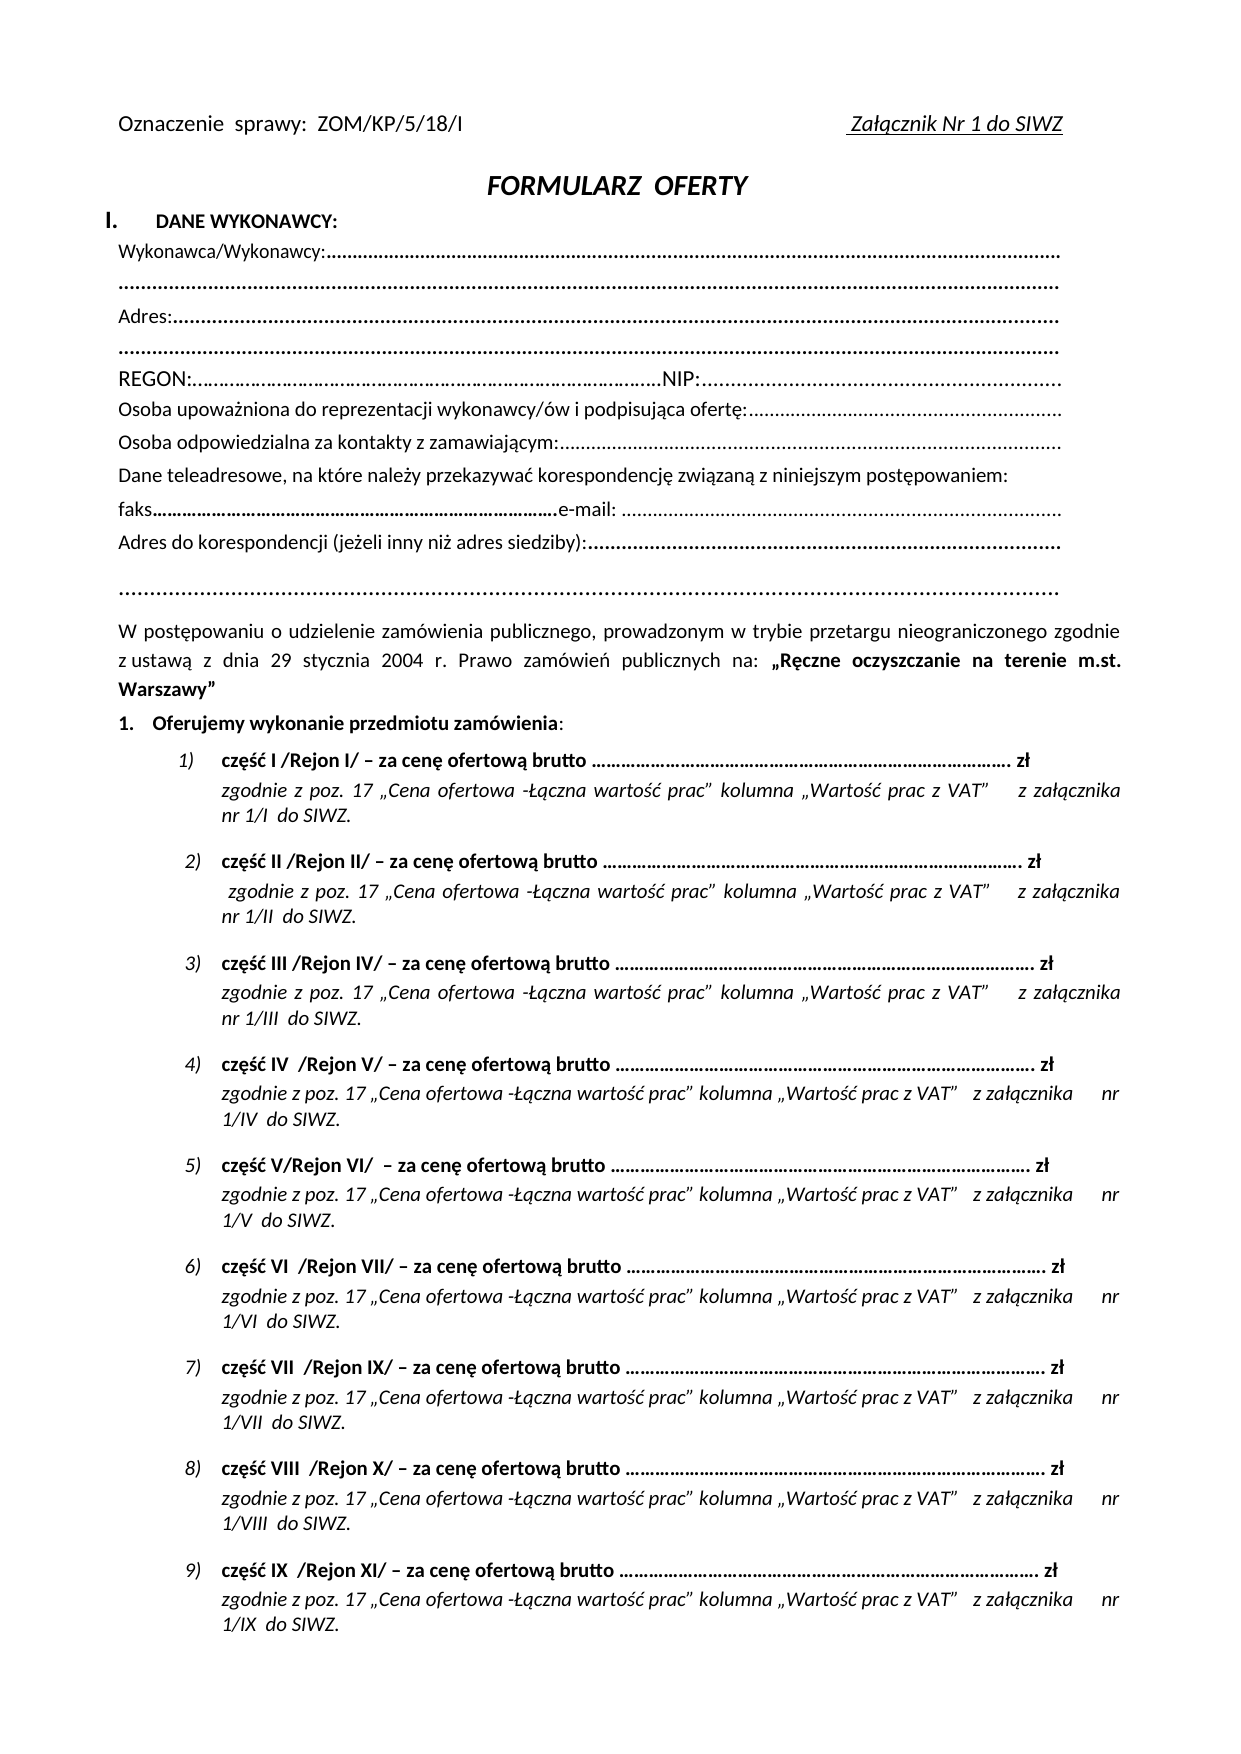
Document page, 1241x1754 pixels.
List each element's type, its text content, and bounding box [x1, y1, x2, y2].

list DANE WYKONAWCY: [118, 208, 1122, 234]
list zgodnie z poz. 17 „Cena ofertowa -Łączna wartość prac” kolumna „Wartość prac z VAT” z załącznika nr 1/V do SIWZ. [221, 1182, 1122, 1232]
list zgodnie z poz. 17 „Cena ofertowa -Łączna wartość prac” kolumna „Wartość prac z VAT” z załącznika nr 1/VII do SIWZ. [221, 1384, 1122, 1435]
list zgodnie z poz. 17 „Cena ofertowa -Łączna wartość prac” kolumna „Wartość prac z VAT” z załącznika nr 1/IV do SIWZ. [221, 1081, 1122, 1131]
list część VII /Rejon IX/ – za cenę ofertową brutto …………………………………………………………………………. zł [184, 1354, 1122, 1380]
text W postępowaniu o udzielenie zamówienia publicznego, prowadzonym w trybie przetargu nieograniczonego zgodnie z ustawą z dnia 29 stycznia 2004 r. Prawo zamówień publicznych na: „Ręczne oczyszczanie na terenie m.st. Warszawy” [118, 618, 1122, 702]
list część V/Rejon VI/ – za cenę ofertową brutto …………………………………………………………………………. zł [184, 1152, 1122, 1178]
subtitle FORMULARZ OFERTY [487, 167, 1122, 202]
list część IV /Rejon V/ – za cenę ofertową brutto …………………………………………………………………………. zł [184, 1051, 1122, 1076]
text Adres do korespondencji (jeżeli inny niż adres siedziby): [118, 529, 1122, 554]
list zgodnie z poz. 17 „Cena ofertowa -Łączna wartość prac” kolumna „Wartość prac z VAT” z załącznika nr 1/I do SIWZ. [221, 777, 1122, 828]
list część IX /Rejon XI/ – za cenę ofertową brutto …………………………………………………………………………. zł [184, 1557, 1122, 1582]
list Oferujemy wykonanie przedmiotu zamówienia: [118, 710, 1122, 735]
text Dane teleadresowe, na które należy przekazywać korespondencję związaną z niniejszym postępowaniem: [118, 462, 1122, 488]
text Osoba upoważniona do reprezentacji wykonawcy/ów i podpisująca ofertę: [118, 396, 1122, 421]
text Wykonawca/Wykonawcy: [118, 238, 1122, 263]
text REGON:……………………………………………………………………………..NIP: [118, 364, 1122, 392]
list część I /Rejon I/ – za cenę ofertową brutto …………………………………………………………………………. zł [177, 748, 1122, 773]
list zgodnie z poz. 17 „Cena ofertowa -Łączna wartość prac” kolumna „Wartość prac z VAT” z załącznika nr 1/VIII do SIWZ. [221, 1485, 1122, 1536]
list zgodnie z poz. 17 „Cena ofertowa -Łączna wartość prac” kolumna „Wartość prac z VAT” z załącznika nr 1/III do SIWZ. [221, 979, 1122, 1030]
list część II /Rejon II/ – za cenę ofertową brutto …………………………………………………………………………. zł [184, 849, 1122, 874]
text faks……………………………………………………………………….e-mail: [118, 496, 1122, 521]
list zgodnie z poz. 17 „Cena ofertowa -Łączna wartość prac” kolumna „Wartość prac z VAT” z załącznika nr 1/II do SIWZ. [221, 878, 1122, 929]
list część VIII /Rejon X/ – za cenę ofertową brutto …………………………………………………………………………. zł [184, 1456, 1122, 1481]
text Osoba odpowiedzialna za kontakty z zamawiającym: [118, 429, 1122, 455]
list zgodnie z poz. 17 „Cena ofertowa -Łączna wartość prac” kolumna „Wartość prac z VAT” z załącznika nr 1/IX do SIWZ. [221, 1586, 1122, 1637]
subtitle Oznaczenie sprawy: ZOM/KP/5/18/I Załącznik Nr 1 do SIWZ [118, 109, 1122, 137]
list zgodnie z poz. 17 „Cena ofertowa -Łączna wartość prac” kolumna „Wartość prac z VAT” z załącznika nr 1/VI do SIWZ. [221, 1283, 1122, 1334]
list część III /Rejon IV/ – za cenę ofertową brutto …………………………………………………………………………. zł [184, 950, 1122, 975]
text Adres: [118, 303, 1122, 328]
list część VI /Rejon VII/ – za cenę ofertową brutto …………………………………………………………………………. zł [184, 1253, 1122, 1279]
